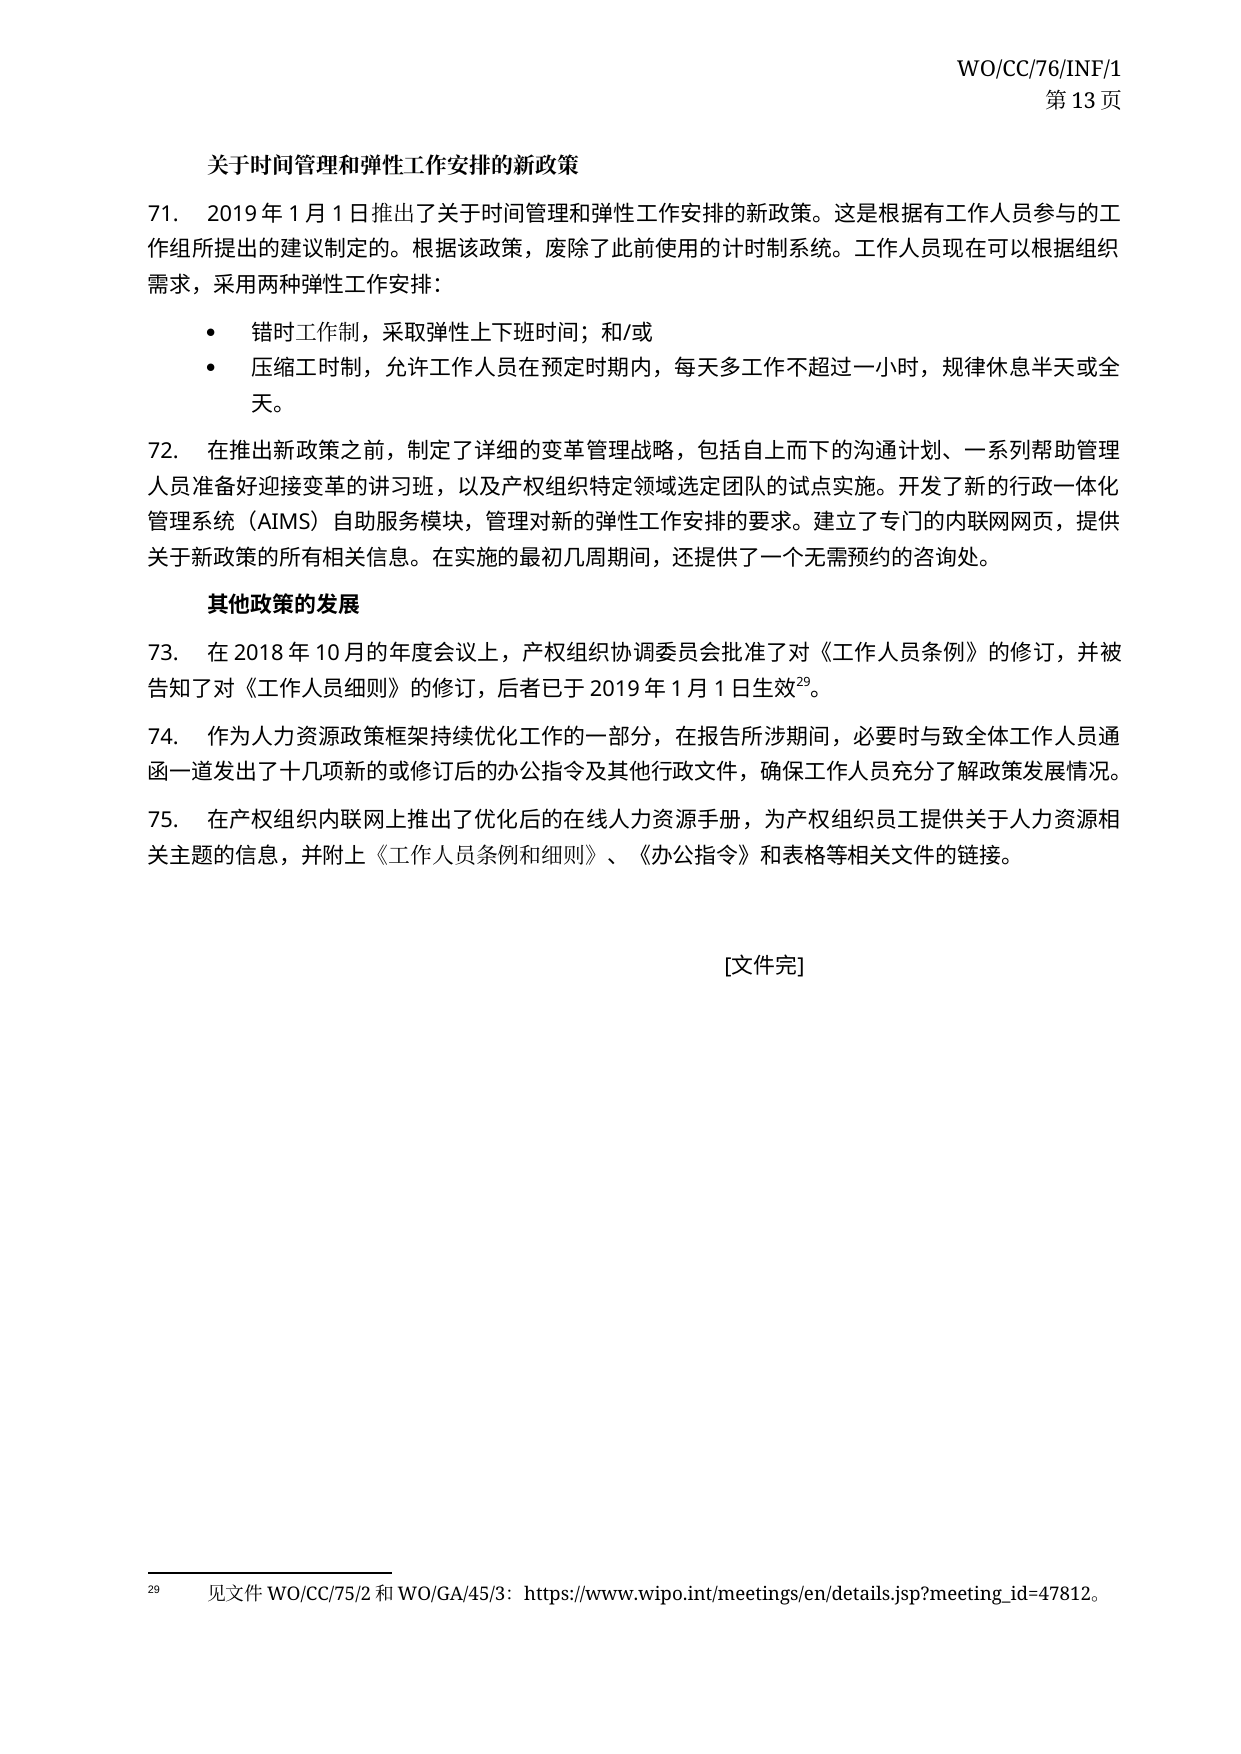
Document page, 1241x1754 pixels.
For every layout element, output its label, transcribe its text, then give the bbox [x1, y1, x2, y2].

list 在推出新政策之前，制定了详细的变革管理战略，包括自上而下的沟通计划、一系列帮助管理人员准备好迎接变革的讲习班，以及产权组织特定领域选定团队的试点实施。开发了新的行政一体化管理系统（AIMS）自助服务模块，管理对新的弹性工作安排的要求。建立了专门的内联网网页，提供关于新政策的所有相关信息。在实施的最初几周期间，还提供了一个无需预约的咨询处。 [148, 430, 1122, 571]
list 压缩工时制，允许工作人员在预定时期内，每天多工作不超过一小时，规律休息半天或全天。 [207, 346, 1122, 417]
list 作为人力资源政策框架持续优化工作的一部分，在报告所涉期间，必要时与致全体工作人员通函一道发出了十几项新的或修订后的办公指令及其他行政文件，确保工作人员充分了解政策发展情‍况。 [148, 715, 1122, 786]
list 在2018年10月的年度会议上，产权组织协调委员会批准了对《工作人员条例》的修订，并被告知了对《工作人员细则》的修订，后者已于2019年1月1日生效。 [148, 632, 1122, 703]
list 错时工作制，采取弹性上下班时间；和/或 [207, 311, 1122, 346]
list 2019年1月1日推出了关于时间管理和弹性工作安排的新政策。这是根据有工作人员参与的工作组所提出的建议制定的。根据该政策，废除了此前使用的计时制系统。工作人员现在可以根据组织需求，采用两种弹性工作安排： [148, 192, 1122, 298]
text 其他政策的发展 [207, 584, 1122, 619]
list 在产权组织内联网上推出了优化后的在线人力资源手册，为产权组织员工提供关于人力资源相关主题的信息，并附上《工作人员条例和细则》、《办公指令》和表格等相关文件的链接。 [148, 798, 1122, 869]
text 关于时间管理和弹性工作安排的新政策 [207, 144, 1122, 180]
list [文件完] [724, 944, 1122, 980]
